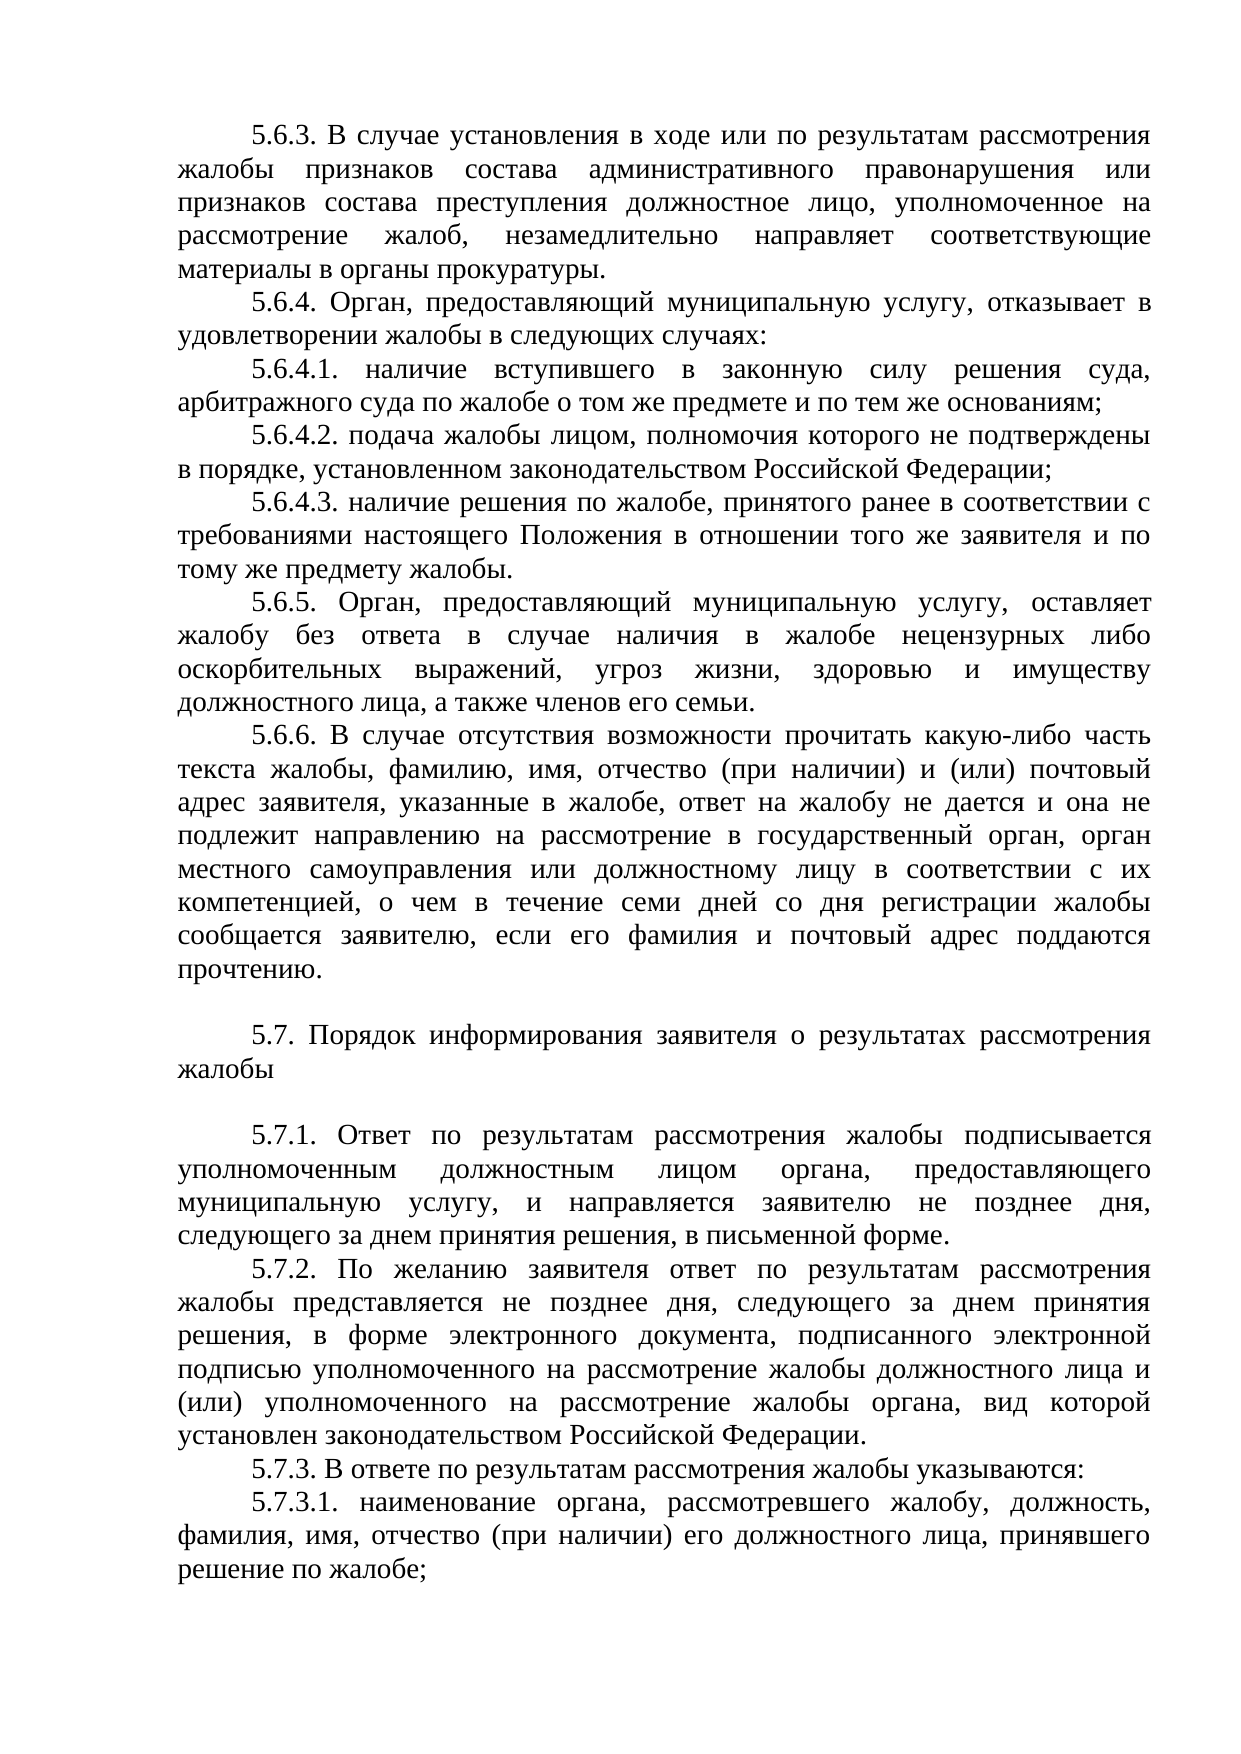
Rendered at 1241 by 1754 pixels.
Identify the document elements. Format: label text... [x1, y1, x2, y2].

text 5.7.2. По желанию заявителя ответ по результатам рассмотрения жалобы представляется не позднее дня, следующего за днем принятия решения, в форме электронного документа, подписанного электронной подписью уполномоченного на рассмотрение жалобы должностного лица и (или) уполномоченного на рассмотрение жалобы органа, вид которой установлен законодательством Российской Федерации. [177, 1251, 1152, 1451]
text 5.7.3.1. наименование органа, рассмотревшего жалобу, должность, фамилия, имя, отчество (при наличии) его должностного лица, принявшего решение по жалобе; [177, 1485, 1152, 1585]
text 5.6.4.1. наличие вступившего в законную силу решения суда, арбитражного суда по жалобе о том же предмете и по тем же основаниям; [177, 351, 1152, 418]
text 5.7.1. Ответ по результатам рассмотрения жалобы подписывается уполномоченным должностным лицом органа, предоставляющего муниципальную услугу, и направляется заявителю не позднее дня, следующего за днем принятия решения, в письменной форме. [177, 1118, 1152, 1251]
text 5.7.3. В ответе по результатам рассмотрения жалобы указываются: [177, 1451, 1152, 1485]
text 5.6.4. Орган, предоставляющий муниципальную услугу, отказывает в удовлетворении жалобы в следующих случаях: [177, 285, 1152, 351]
text 5.7. Порядок информирования заявителя о результатах рассмотрения жалобы [177, 1018, 1152, 1085]
text 5.6.4.2. подача жалобы лицом, полномочия которого не подтверждены в порядке, установленном законодательством Российской Федерации; [177, 418, 1152, 485]
text 5.6.4.3. наличие решения по жалобе, принятого ранее в соответствии с требованиями настоящего Положения в отношении того же заявителя и по тому же предмету жалобы. [177, 485, 1152, 585]
text 5.6.5. Орган, предоставляющий муниципальную услугу, оставляет жалобу без ответа в случае наличия в жалобе нецензурных либо оскорбительных выражений, угроз жизни, здоровью и имуществу должностного лица, а также членов его семьи. [177, 585, 1152, 718]
text 5.6.6. В случае отсутствия возможности прочитать какую-либо часть текста жалобы, фамилию, имя, отчество (при наличии) и (или) почтовый адрес заявителя, указанные в жалобе, ответ на жалобу не дается и она не подлежит направлению на рассмотрение в государственный орган, орган местного самоуправления или должностному лицу в соответствии с их компетенцией, о чем в течение семи дней со дня регистрации жалобы сообщается заявителю, если его фамилия и почтовый адрес поддаются прочтению. [177, 718, 1152, 985]
text 5.6.3. В случае установления в ходе или по результатам рассмотрения жалобы признаков состава административного правонарушения или признаков состава преступления должностное лицо, уполномоченное на рассмотрение жалоб, незамедлительно направляет соответствующие материалы в органы прокуратуры. [177, 118, 1152, 285]
